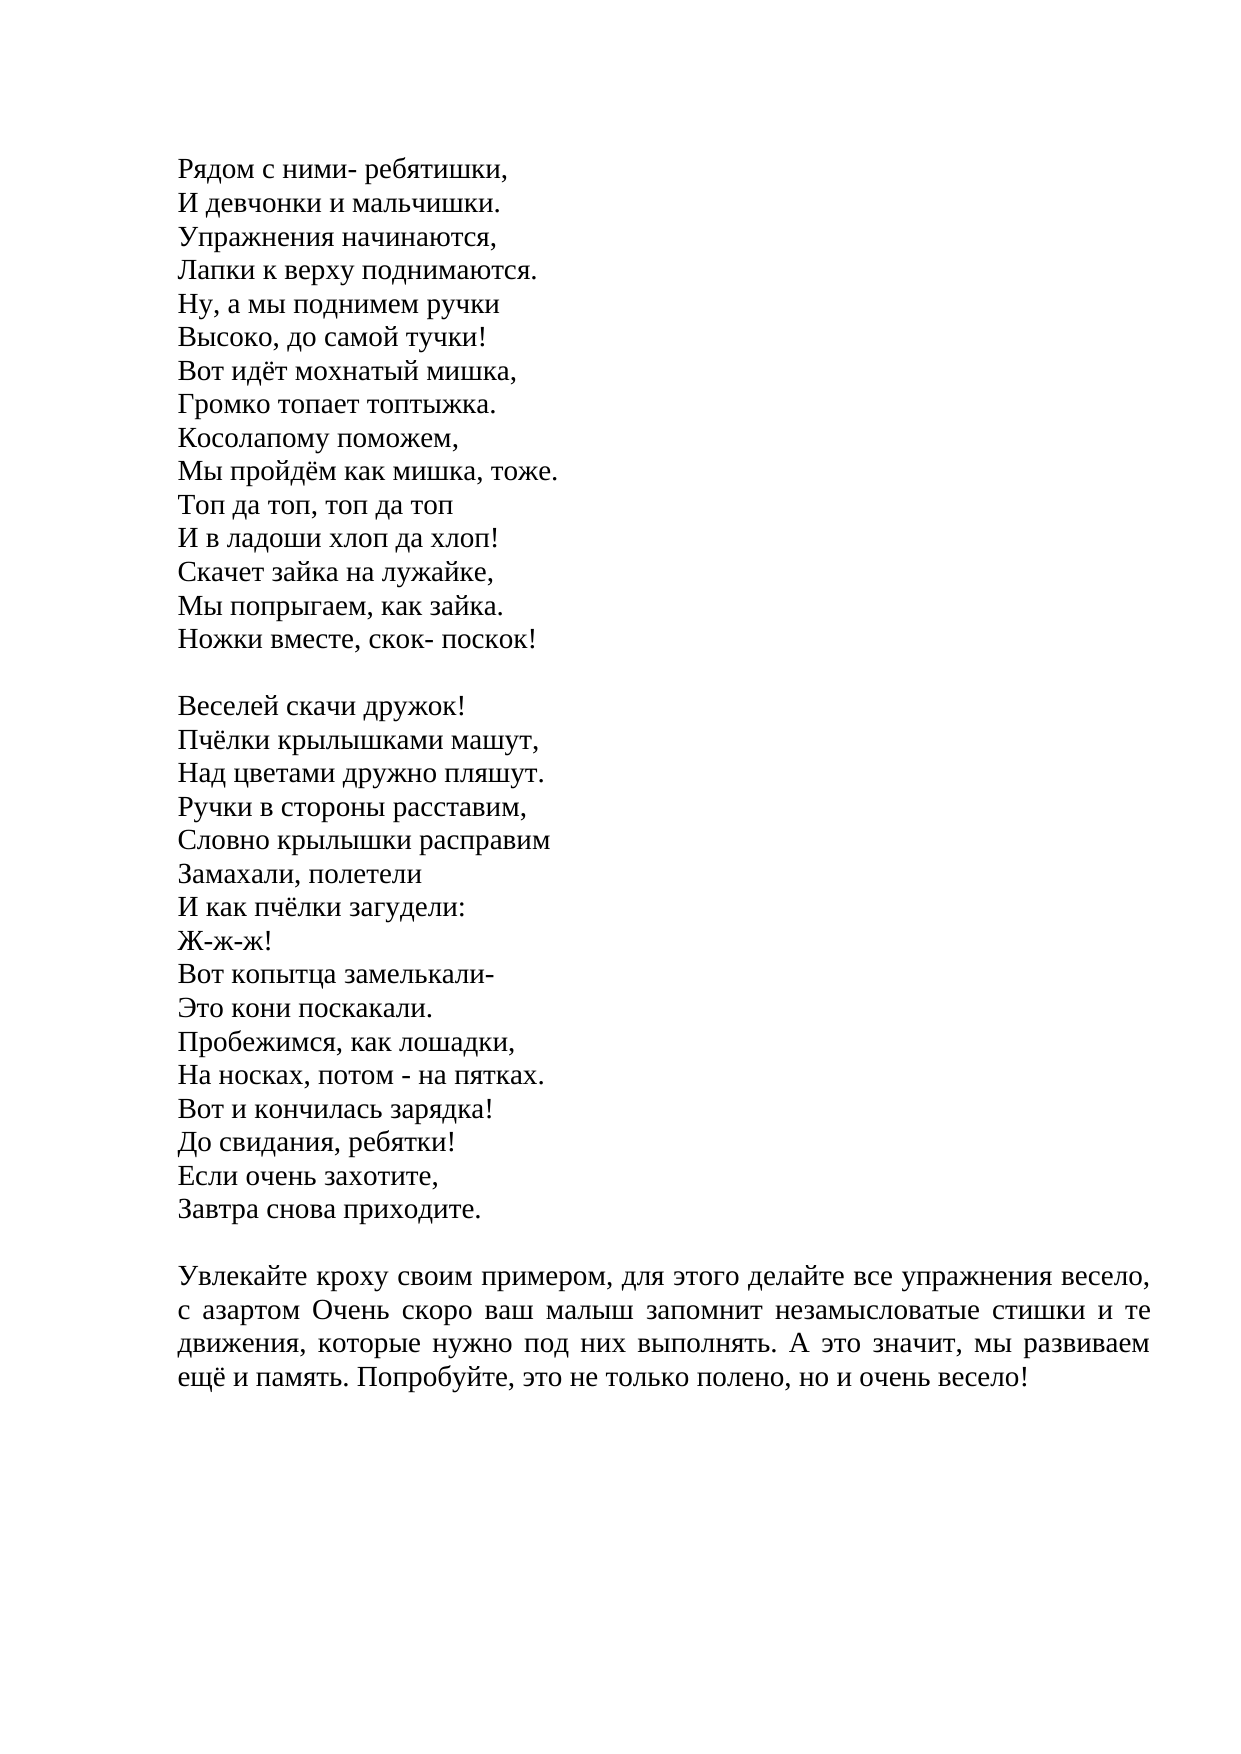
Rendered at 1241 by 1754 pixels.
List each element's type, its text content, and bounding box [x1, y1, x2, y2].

text Ручки в стороны расставим, [177, 789, 1152, 822]
text Высоко, до самой тучки! [177, 319, 1152, 353]
text Скачет зайка на лужайке, [177, 554, 1152, 588]
text Упражнения начинаются, [177, 219, 1152, 252]
text Пчёлки крылышками машут, [177, 722, 1152, 755]
text Словно крылышки расправим [177, 822, 1152, 856]
text Топ да топ, топ да топ [177, 487, 1152, 521]
text И в ладоши хлоп да хлоп! [177, 521, 1152, 554]
text Вот идёт мохнатый мишка, [177, 353, 1152, 386]
text Веселей скачи дружок! [177, 655, 1152, 722]
text Ножки вместе, скок- поскок! [177, 621, 1152, 655]
text Ж-ж-ж! Вот копытца замелькали- [177, 923, 1152, 990]
text На носках, потом - на пятках. [177, 1057, 1152, 1091]
text И девчонки и мальчишки. [177, 185, 1152, 219]
text Рядом с ними- ребятишки, [177, 118, 1152, 185]
text Это кони поскакали. [177, 990, 1152, 1024]
text Замахали, полетели [177, 856, 1152, 889]
text Увлекайте кроху своим примером, для этого делайте все упражнения весело, с азартом Очень скоро ваш малыш запомнит незамысловатые стишки и те движения, которые нужно под них выполнять. А это значит, мы развиваем ещё и память. Попробуйте, это не только полено, но и очень весело! [177, 1225, 1152, 1393]
text Ну, а мы поднимем ручки [177, 286, 1152, 319]
text Громко топает топтыжка. [177, 386, 1152, 420]
text Косолапому поможем, [177, 420, 1152, 453]
text И как пчёлки загудели: [177, 889, 1152, 923]
text До свидания, ребятки! [177, 1124, 1152, 1158]
text Если очень захотите, [177, 1158, 1152, 1191]
text Мы пройдём как мишка, тоже. [177, 453, 1152, 487]
text Над цветами дружно пляшут. [177, 755, 1152, 789]
text Завтра снова приходите. [177, 1191, 1152, 1225]
text Мы попрыгаем, как зайка. [177, 588, 1152, 621]
text Пробежимся, как лошадки, [177, 1024, 1152, 1057]
text Вот и кончилась зарядка! [177, 1091, 1152, 1124]
text Лапки к верху поднимаются. [177, 252, 1152, 286]
